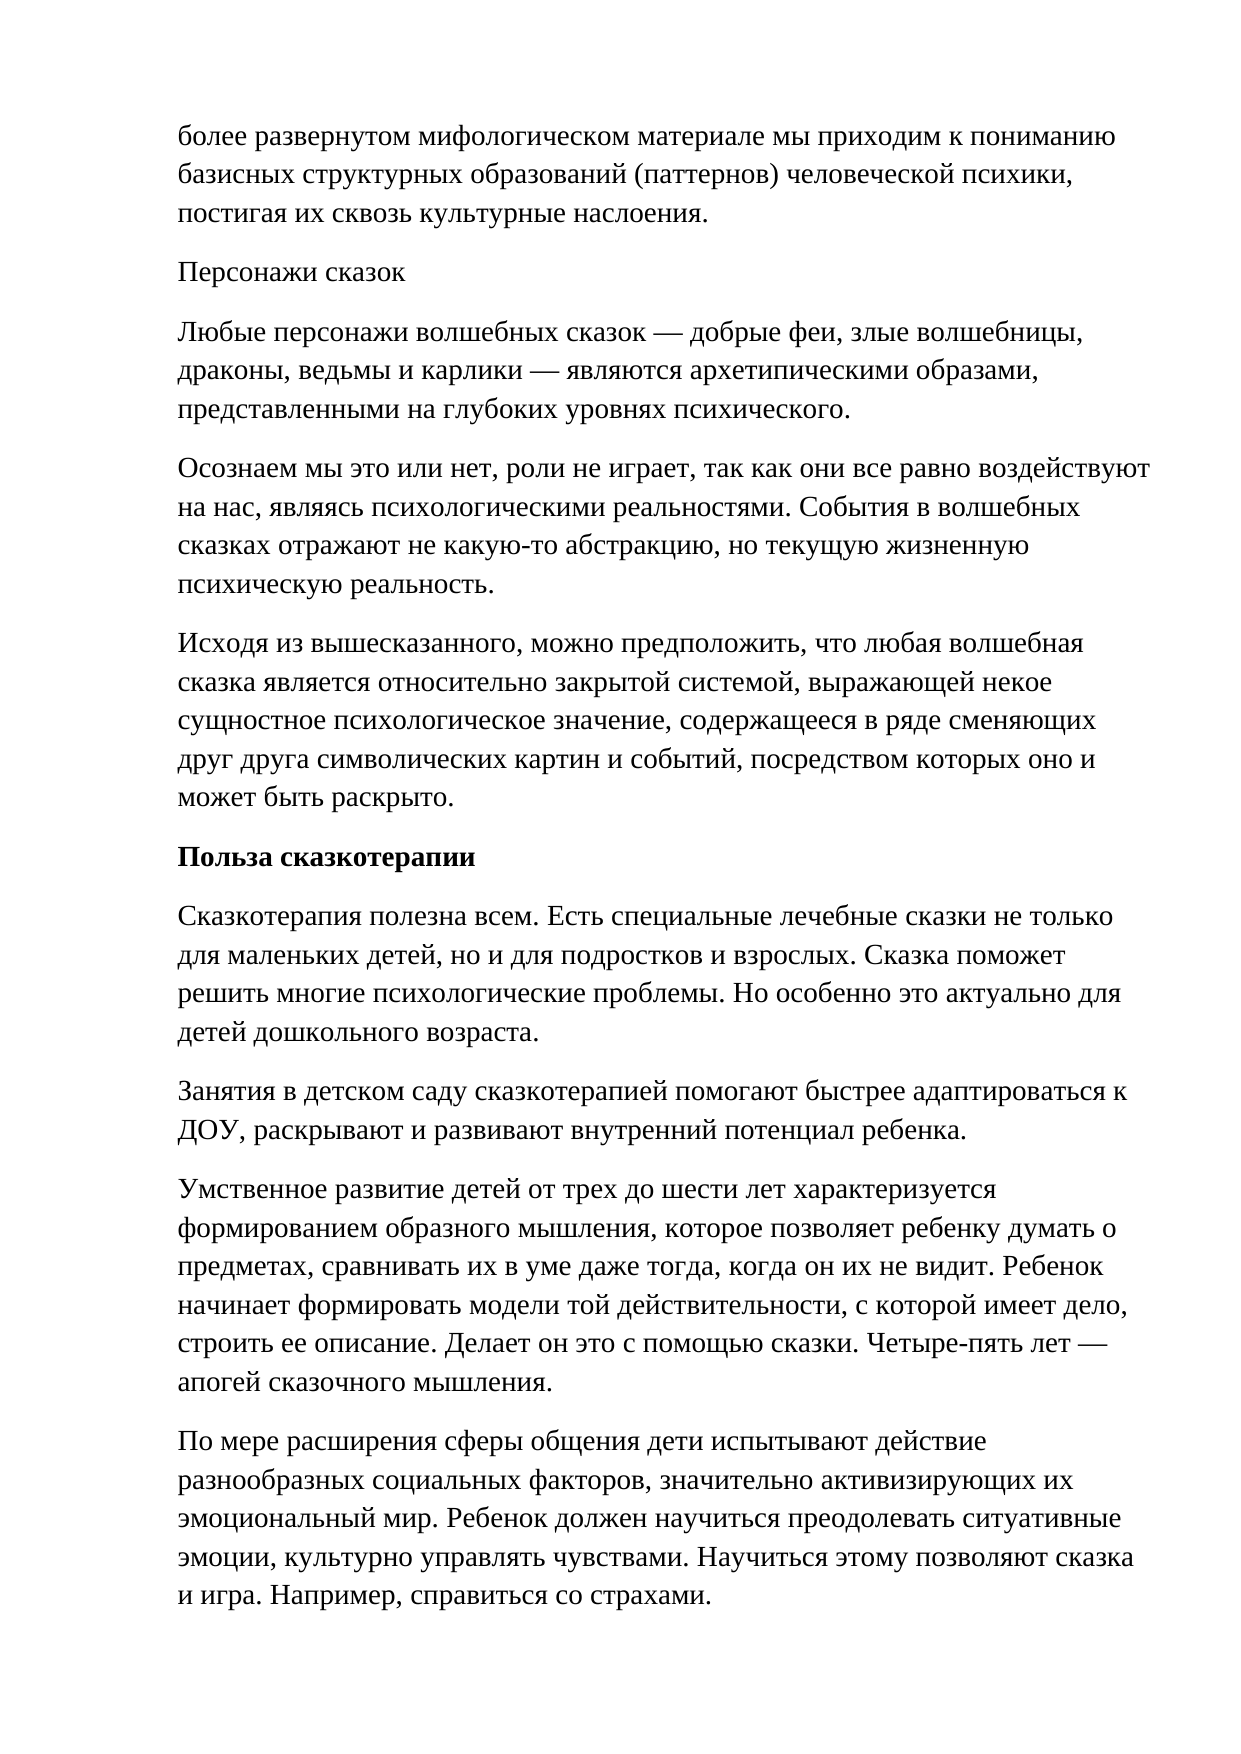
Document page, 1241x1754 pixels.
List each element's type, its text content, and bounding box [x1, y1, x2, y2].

text Осознаем мы это или нет, роли не играет, так как они все равно воздействуют на нас, являясь психологическими реальностями. События в волшебных сказках отражают не какую-то абстракцию, но текущую жизненную психическую реальность. [177, 450, 1152, 599]
text Любые персонажи волшебных сказок — добрые феи, злые волшебницы, драконы, ведьмы и карлики — являются архетипическими образами, представленными на глубоких уровнях психического. [177, 314, 1152, 424]
text Сказкотерапия полезна всем. Есть специальные лечебные сказки не только для маленьких детей, но и для подростков и взрослых. Сказка поможет решить многие психологические проблемы. Но особенно это актуально для детей дошкольного возраста. [177, 898, 1152, 1047]
text Персонажи сказок [177, 254, 1152, 288]
text Исходя из вышесказанного, можно предположить, что любая волшебная сказка является относительно закрытой системой, выражающей некое сущностное психологическое значение, содержащееся в ряде сменяющих друг друга символических картин и событий, посредством которых оно и может быть раскрыто. [177, 625, 1152, 813]
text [177, 118, 1152, 229]
text По мере расширения сферы общения дети испытывают действие разнообразных социальных факторов, значительно активизирующих их эмоциональный мир. Ребенок должен научиться преодолевать ситуативные эмоции, культурно управлять чувствами. Научиться этому позволяют сказка и игра. Например, справиться со страхами. [177, 1423, 1152, 1611]
text Польза сказкотерапии [177, 839, 1152, 872]
text Занятия в детском саду сказкотерапией помогают быстрее адаптироваться к ДОУ, раскрывают и развивают внутренний потенциал ребенка. [177, 1073, 1152, 1145]
text Умственное развитие детей от трех до шести лет характеризуется формированием образного мышления, которое позволяет ребенку думать о предметах, сравнивать их в уме даже тогда, когда он их не видит. Ребенок начинает формировать модели той действительности, с которой имеет дело, строить ее описание. Делает он это с помощью сказки. Четыре-пять лет ― апогей сказочного мышления. [177, 1171, 1152, 1397]
